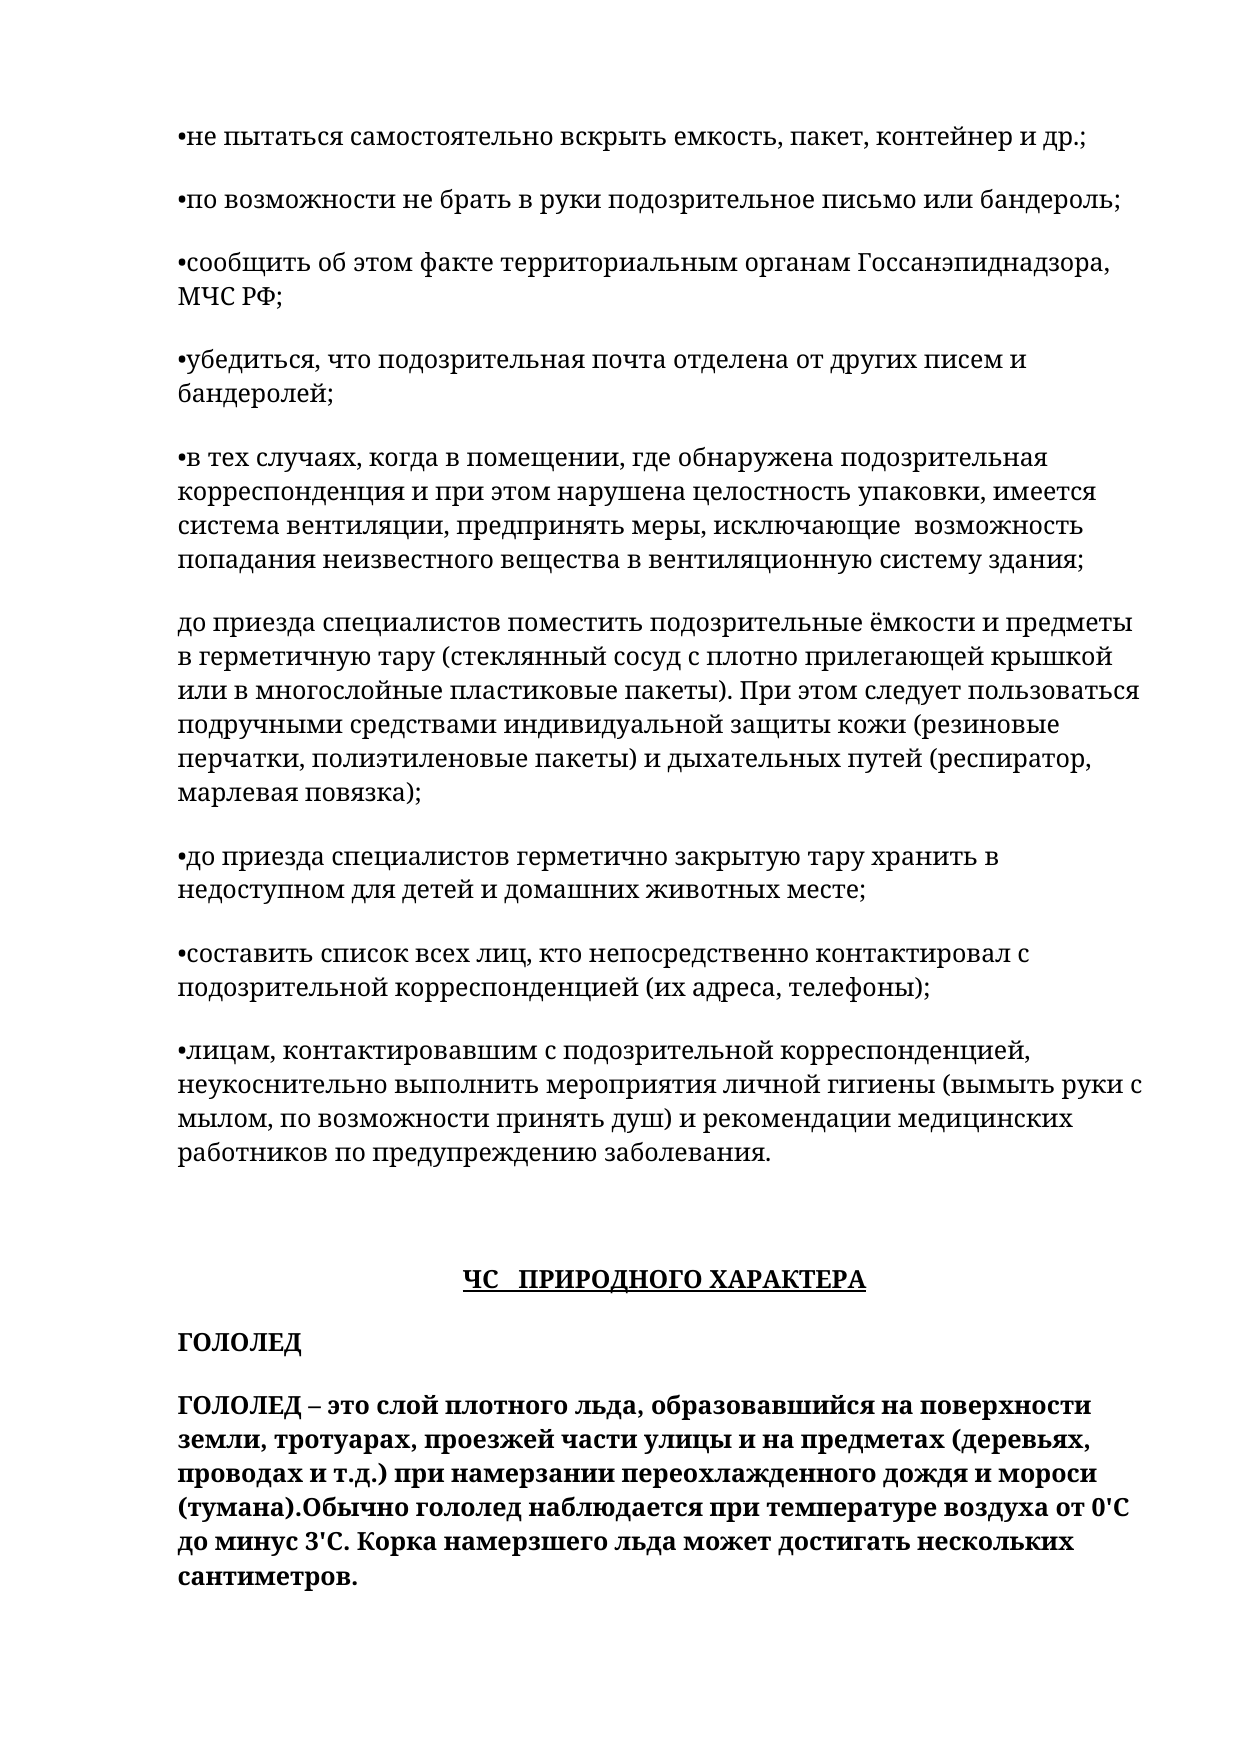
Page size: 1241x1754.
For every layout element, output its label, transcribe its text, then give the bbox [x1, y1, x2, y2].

text ГОЛОЛЕД [177, 1324, 1152, 1359]
text •по возможности не брать в руки подозрительное письмо или бандероль; [177, 181, 1152, 215]
text •составить список всех лиц, кто непосредственно контактировал с подозрительной корреспонденцией (их адреса, телефоны); [177, 935, 1152, 1003]
text •сообщить об этом факте территориальным органам Госсанэпиднадзора, МЧС РФ; [177, 244, 1152, 313]
text ГОЛОЛЕД – это слой плотного льда, образовавшийся на поверхности земли, тротуарах, проезжей части улицы и на предметах (деревьях, проводах и т.д.) при намерзании переохлажденного дождя и мороси (тумана).Обычно гололед наблюдается при температуре воздуха от 0'С до минус 3'C. Корка намерзшего льда может достигать нескольких сантиметров. [177, 1388, 1152, 1592]
text •убедиться, что подозрительная почта отделена от других писем и бандеролей; [177, 342, 1152, 410]
text ЧС ПРИРОДНОГО ХАРАКТЕРА [177, 1261, 1152, 1295]
text до приезда специалистов поместить подозрительные ёмкости и предметы в герметичную тару (стеклянный сосуд с плотно прилегающей крышкой или в многослойные пластиковые пакеты). При этом следует пользоваться подручными средствами индивидуальной защиты кожи (резиновые перчатки, полиэтиленовые пакеты) и дыхательных путей (респиратор, марлевая повязка); [177, 604, 1152, 809]
text •не пытаться самостоятельно вскрыть емкость, пакет, контейнер и др.; [177, 118, 1152, 152]
text •в тех случаях, когда в помещении, где обнаружена подозрительная корреспонденция и при этом нарушена целостность упаковки, имеется система вентиляции, предпринять меры, исключающие возможность попадания неизвестного вещества в вентиляционную систему здания; [177, 439, 1152, 575]
text •до приезда специалистов герметично закрытую тару хранить в недоступном для детей и домашних животных месте; [177, 838, 1152, 906]
text •лицам, контактировавшим с подозрительной корреспонденцией, неукоснительно выполнить мероприятия личной гигиены (вымыть руки с мылом, по возможности принять душ) и рекомендации медицинских работников по предупреждению заболевания. [177, 1033, 1152, 1169]
